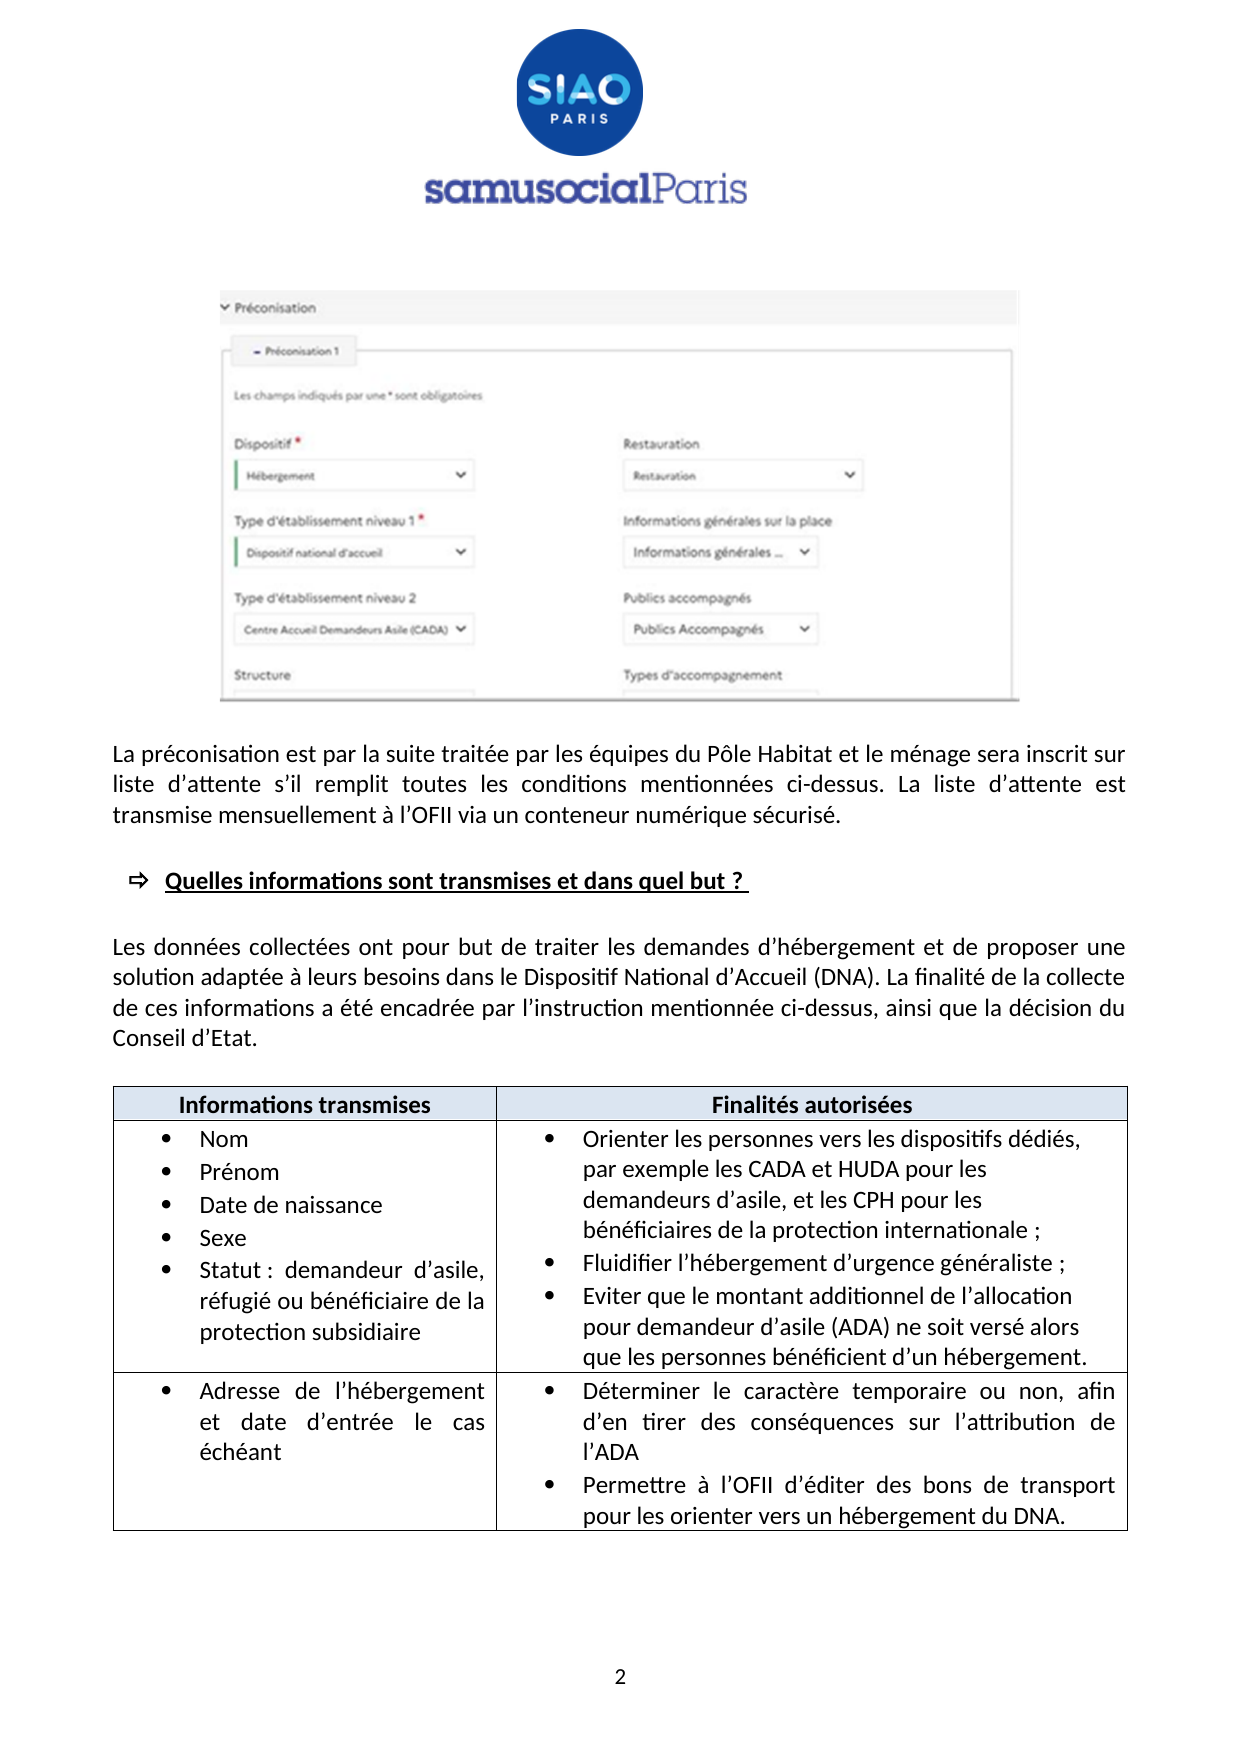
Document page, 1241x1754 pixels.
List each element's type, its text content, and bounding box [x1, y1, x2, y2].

text Les données collectées ont pour but de traiter les demandes d’hébergement et de proposer une solution adaptée à leurs besoins dans le Dispositif National d’Accueil (DNA). La finalité de la collecte de ces informations a été encadrée par l’instruction mentionnée ci-dessus, ainsi que la décision du Conseil d’Etat. [112, 931, 1128, 1053]
table_header Informations transmises [114, 1087, 496, 1119]
picture [420, 29, 750, 219]
list Quelles informations sont transmises et dans quel but ? [127, 865, 1128, 895]
table_cell Déterminer le caractère temporaire ou non, afin d’en tirer des conséquences sur l’attribution de l’ADA Permettre à l’OFII d’éditer des bons de transport pour les orienter vers un hébergement du DNA. [497, 1373, 1127, 1530]
text La préconisation est par la suite traitée par les équipes du Pôle Habitat et le ménage sera inscrit sur liste d’attente s’il remplit toutes les conditions mentionnées ci-dessus. La liste d’attente est transmise mensuellement à l’OFII via un conteneur numérique sécurisé. [112, 738, 1128, 829]
picture [219, 290, 1021, 703]
table_cell Adresse de l’hébergement et date d’entrée le cas échéant [114, 1373, 496, 1530]
table_header Finalités autorisées [497, 1087, 1127, 1119]
table_cell Nom Prénom Date de naissance Sexe Statut : demandeur d’asile, réfugié ou bénéficiaire de la protection subsidiaire [114, 1121, 496, 1372]
table_cell Orienter les personnes vers les dispositifs dédiés, par exemple les CADA et HUDA pour les demandeurs d’asile, et les CPH pour les bénéficiaires de la protection internationale ; Fluidifier l’hébergement d’urgence généraliste ; Eviter que le montant additionnel de l’allocation pour demandeur d’asile (ADA) ne soit versé alors que les personnes bénéficient d’un hébergement. [497, 1121, 1127, 1372]
